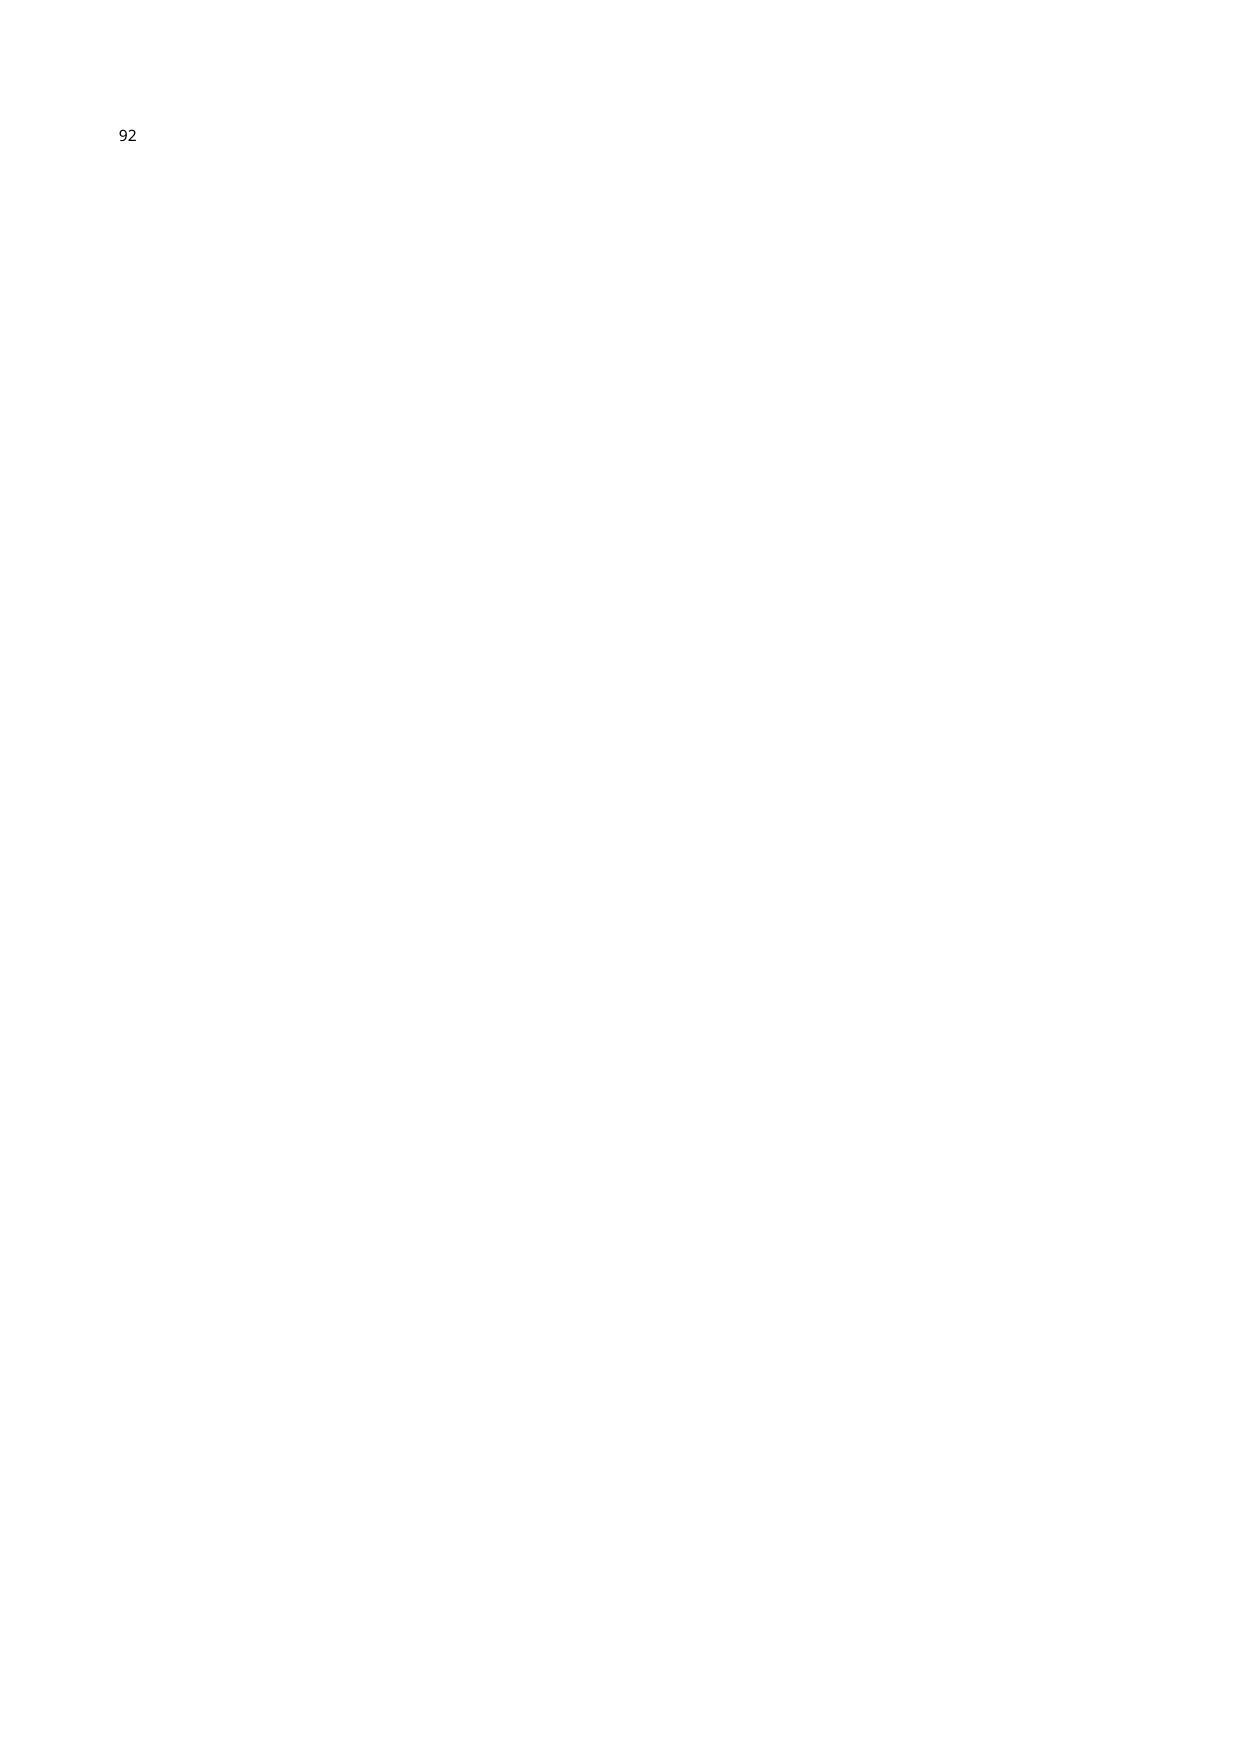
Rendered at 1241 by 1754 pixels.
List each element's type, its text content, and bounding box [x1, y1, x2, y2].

text 92 [119, 124, 842, 146]
